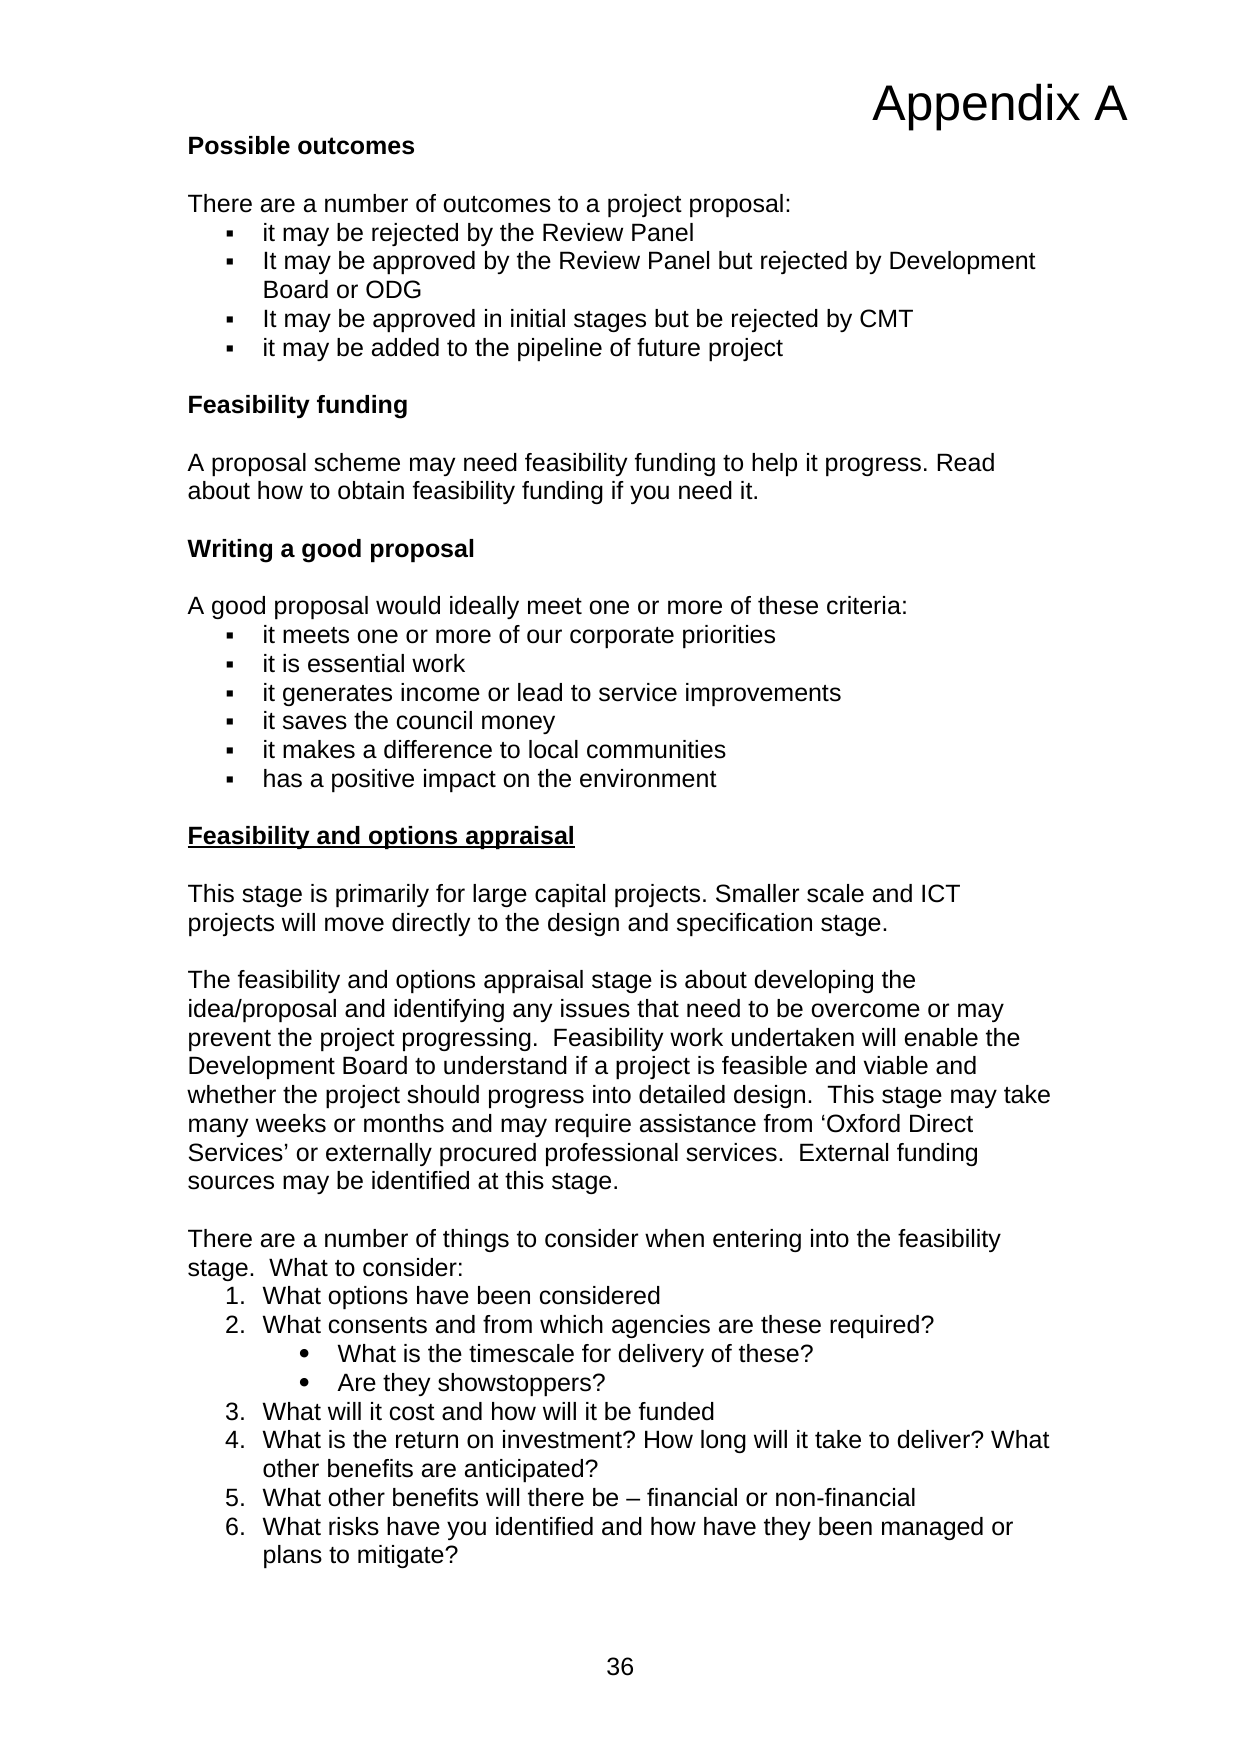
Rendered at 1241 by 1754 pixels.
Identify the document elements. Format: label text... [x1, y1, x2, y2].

list it generates income or lead to service improvements [225, 677, 1053, 706]
text Feasibility and options appraisal [187, 821, 1053, 850]
list What is the return on investment? How long will it take to deliver? What other benefits are anticipated? [225, 1425, 1053, 1483]
list it meets one or more of our corporate priorities [225, 620, 1053, 649]
list it is essential work [225, 649, 1053, 677]
list What will it cost and how will it be funded [225, 1396, 1053, 1425]
list What other benefits will there be – financial or non-financial [225, 1483, 1053, 1511]
text There are a number of things to consider when entering into the feasibility stage. What to consider: [187, 1224, 1053, 1281]
list has a positive impact on the environment [225, 764, 1053, 792]
text Possible outcomes [187, 131, 1053, 160]
list it saves the council money [225, 706, 1053, 735]
list it may be rejected by the Review Panel [225, 217, 1053, 246]
list What is the timescale for delivery of these? [300, 1339, 1053, 1368]
list Are they showstoppers? [300, 1368, 1053, 1396]
list What options have been considered [225, 1281, 1053, 1310]
text A proposal scheme may need feasibility funding to help it progress. Read about how to obtain feasibility funding if you need it. [187, 447, 1053, 505]
list it makes a difference to local communities [225, 735, 1053, 764]
text This stage is primarily for large capital projects. Smaller scale and ICT projects will move directly to the design and specification stage. [187, 879, 1053, 936]
list It may be approved by the Review Panel but rejected by Development Board or ODG [225, 246, 1053, 304]
text A good proposal would ideally meet one or more of these criteria: [187, 591, 1053, 620]
list What consents and from which agencies are these required? [225, 1310, 1053, 1339]
text Writing a good proposal [187, 534, 1053, 562]
list It may be approved in initial stages but be rejected by CMT [225, 304, 1053, 332]
list it may be added to the pipeline of future project [225, 332, 1053, 361]
list What risks have you identified and how have they been managed or plans to mitigate? [225, 1511, 1053, 1569]
text The feasibility and options appraisal stage is about developing the idea/proposal and identifying any issues that need to be overcome or may prevent the project progressing. Feasibility work undertaken will enable the Development Board to understand if a project is feasible and viable and whether the project should progress into detailed design. This stage may take many weeks or months and may require assistance from ‘Oxford Direct Services’ or externally procured professional services. External funding sources may be identified at this stage. [187, 965, 1053, 1195]
text There are a number of outcomes to a project proposal: [187, 189, 1053, 217]
text Feasibility funding [187, 390, 1053, 419]
